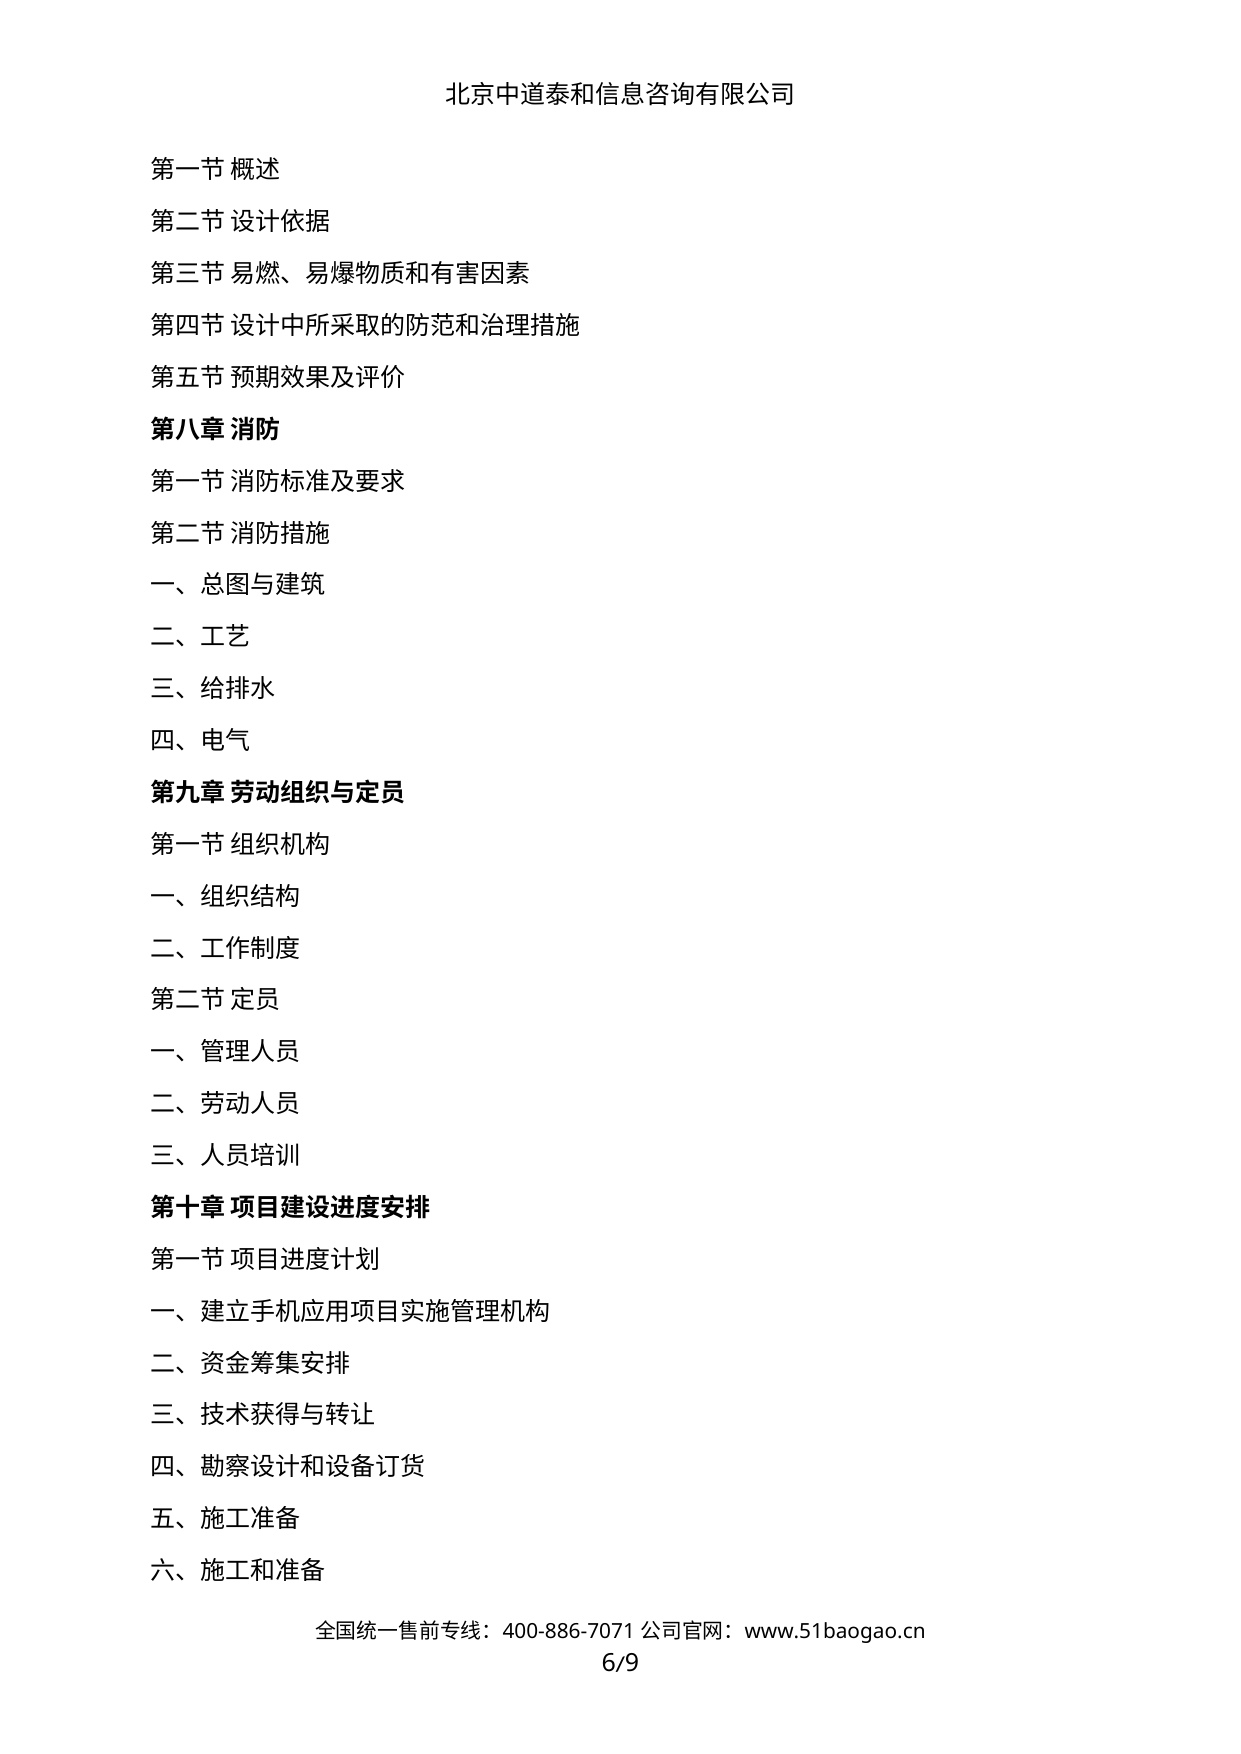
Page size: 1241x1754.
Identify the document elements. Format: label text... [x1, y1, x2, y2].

text 二、工作制度 [150, 928, 1090, 964]
text 第三节 易燃、易爆物质和有害因素 [150, 254, 1090, 290]
text 一、建立手机应用项目实施管理机构 [150, 1291, 1090, 1327]
text 第一节 消防标准及要求 [150, 461, 1090, 497]
text 一、总图与建筑 [150, 565, 1090, 601]
text 第四节 设计中所采取的防范和治理措施 [150, 306, 1090, 342]
text 第九章 劳动组织与定员 [150, 772, 1090, 809]
text 第八章 消防 [150, 409, 1090, 446]
text 一、管理人员 [150, 1032, 1090, 1068]
text 第一节 概述 [150, 150, 1090, 186]
text 第一节 组织机构 [150, 824, 1090, 861]
text 五、施工准备 [150, 1499, 1090, 1535]
text 二、工艺 [150, 617, 1090, 653]
text 三、技术获得与转让 [150, 1395, 1090, 1431]
text 三、给排水 [150, 669, 1090, 705]
text 四、勘察设计和设备订货 [150, 1447, 1090, 1483]
text 三、人员培训 [150, 1136, 1090, 1172]
text 第二节 设计依据 [150, 202, 1090, 238]
text 第二节 定员 [150, 980, 1090, 1016]
text 四、电气 [150, 721, 1090, 757]
text 第十章 项目建设进度安排 [150, 1187, 1090, 1224]
text 六、施工和准备 [150, 1551, 1090, 1587]
text 二、资金筹集安排 [150, 1343, 1090, 1379]
text 第二节 消防措施 [150, 513, 1090, 549]
text 第一节 项目进度计划 [150, 1239, 1090, 1276]
text 二、劳动人员 [150, 1084, 1090, 1120]
text 一、组织结构 [150, 876, 1090, 912]
text 第五节 预期效果及评价 [150, 357, 1090, 394]
